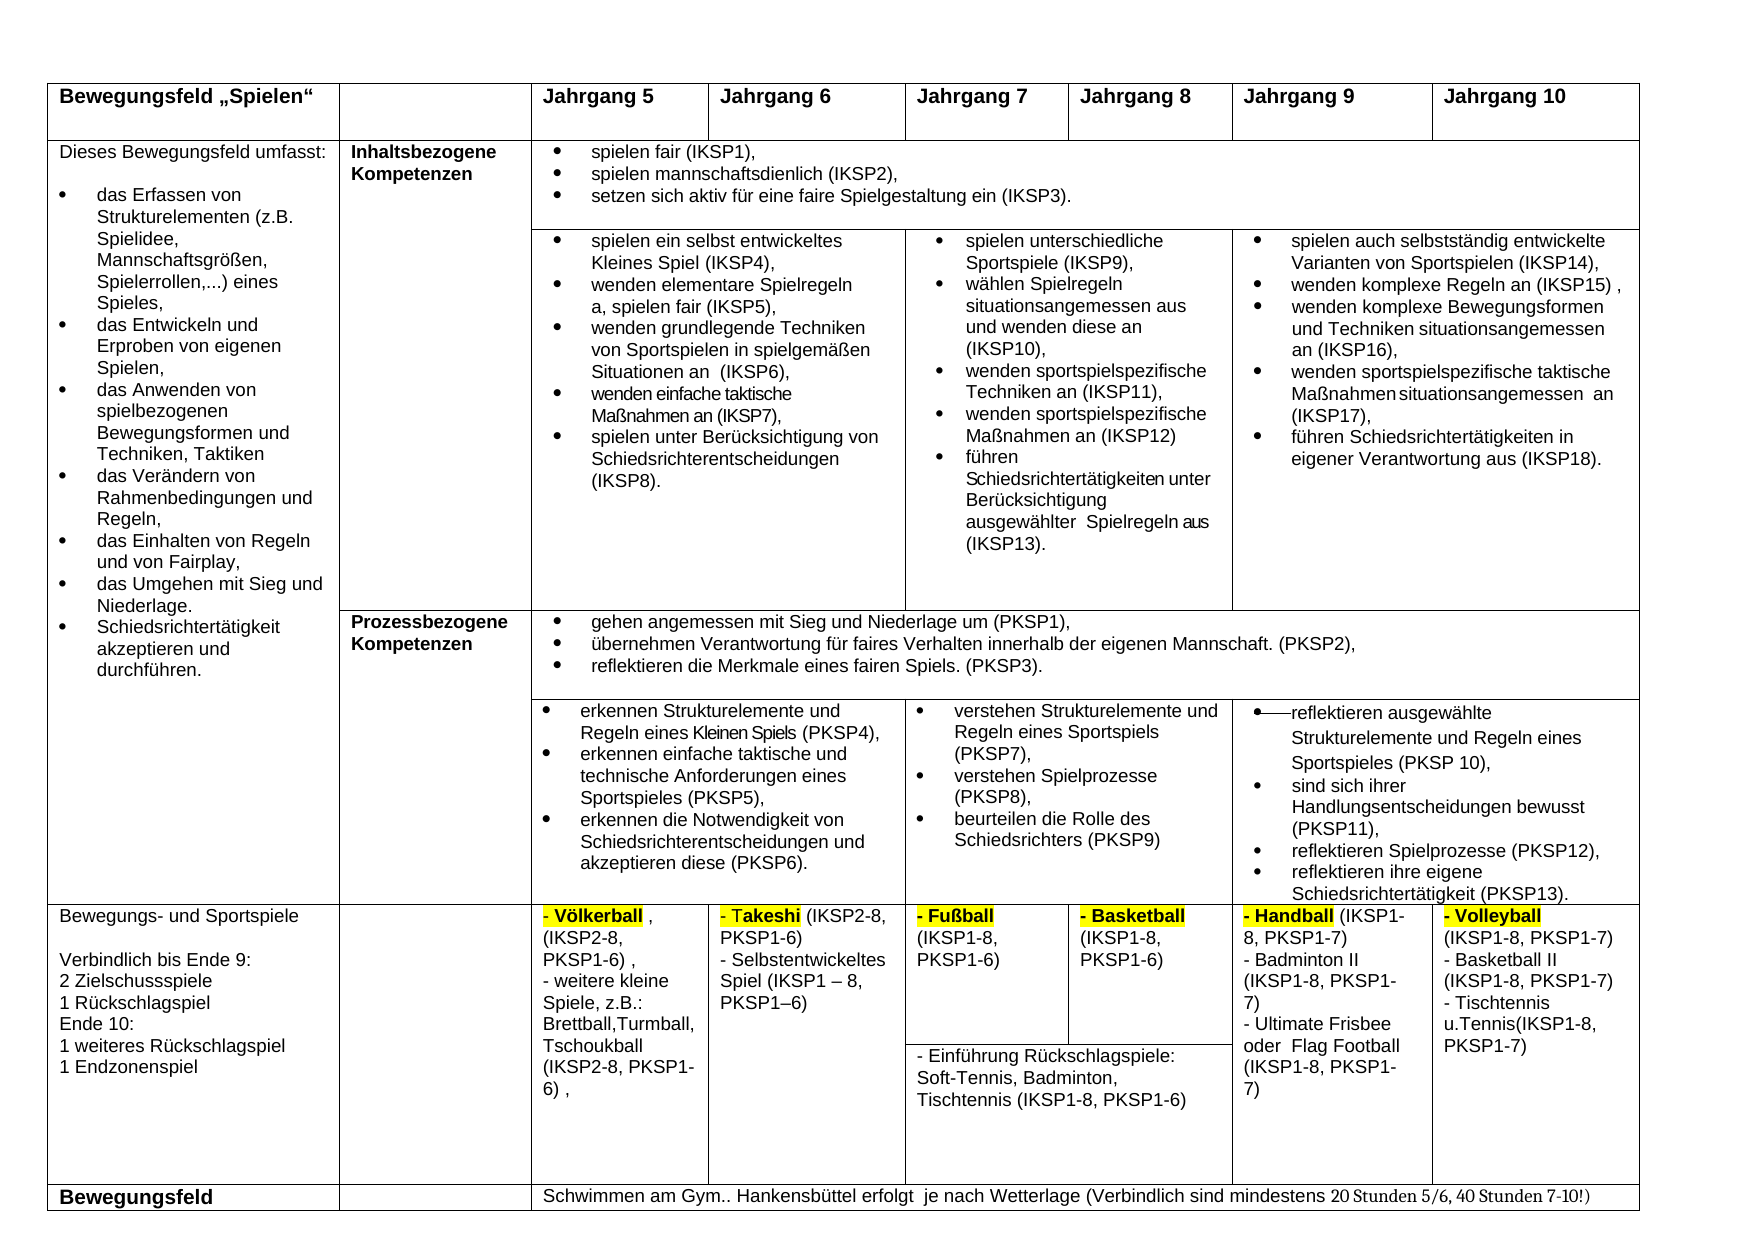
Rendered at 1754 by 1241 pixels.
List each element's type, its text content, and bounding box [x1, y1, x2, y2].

table_cell Inhaltsbezogene Kompetenzen [340, 141, 531, 610]
table_header Jahrgang 10 [1433, 84, 1639, 140]
table_cell spielen fair (IKSP1), spielen mannschaftsdienlich (IKSP2), setzen sich aktiv für eine faire Spielgestaltung ein (IKSP3). [532, 141, 1639, 229]
table_cell spielen ein selbst entwickeltes Kleines Spiel (IKSP4), wenden elementare Spielregeln a, spielen fair (IKSP5), wenden grundlegende Techniken von Sportspielen in spielgemäßen Situationen an (IKSP6), wenden einfache taktische Maßnahmen an (IKSP7), spielen unter Berücksichtigung von Schiedsrichterentscheidungen (IKSP8). [532, 230, 905, 610]
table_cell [532, 1185, 1639, 1209]
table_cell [48, 1185, 339, 1209]
table_cell - Basketball (IKSP1-8, PKSP1-6) [1069, 905, 1232, 1044]
table_cell spielen unterschiedliche Sportspiele (IKSP9), wählen Spielregeln situationsangemessen aus und wenden diese an (IKSP10), wenden sportspielspezifische Techniken an (IKSP11), wenden sportspielspezifische Maßnahmen an (IKSP12) führen Schiedsrichtertätigkeiten unter Berücksichtigung ausgewählter Spielregeln aus (IKSP13). [906, 230, 1232, 610]
table_cell Bewegungs- und Sportspiele Verbindlich bis Ende 9: 2 Zielschussspiele 1 Rückschlagspiel Ende 10: 1 weiteres Rückschlagspiel 1 Endzonenspiel [48, 905, 339, 1184]
table_cell gehen angemessen mit Sieg und Niederlage um (PKSP1), übernehmen Verantwortung für faires Verhalten innerhalb der eigenen Mannschaft. (PKSP2), reflektieren die Merkmale eines fairen Spiels. (PKSP3). [532, 611, 1639, 698]
table_cell - Handball (IKSP1-8, PKSP1-7) - Badminton II (IKSP1-8, PKSP1-7) - Ultimate Frisbee oder Flag Football (IKSP1-8, PKSP1-7) [1233, 905, 1432, 1184]
table_cell erkennen Strukturelemente und Regeln eines Kleinen Spiels (PKSP4), erkennen einfache taktische und technische Anforderungen eines Sportspieles (PKSP5), erkennen die Notwendigkeit von Schiedsrichterentscheidungen und akzeptieren diese (PKSP6). [532, 700, 905, 904]
table_header Jahrgang 7 [906, 84, 1068, 140]
table_cell - Einführung Rückschlagspiele: Soft-Tennis, Badminton, Tischtennis (IKSP1-8, PKSP1-6) [906, 1045, 1232, 1184]
table_cell spielen auch selbstständig entwickelte Varianten von Sportspielen (IKSP14), wenden komplexe Regeln an (IKSP15) , wenden komplexe Bewegungsformen und Techniken situationsangemessen an (IKSP16), wenden sportspielspezifische taktische Maßnahmen situationsangemessen an (IKSP17), führen Schiedsrichtertätigkeiten in eigener Verantwortung aus (IKSP18). [1233, 230, 1639, 610]
table_header Jahrgang 8 [1069, 84, 1232, 140]
table_cell - Völkerball , (IKSP2-8, PKSP1-6) , - weitere kleine Spiele, z.B.: Brettball,Turmball, Tschoukball (IKSP2-8, PKSP1-6) , [532, 905, 708, 1184]
table_cell Prozessbezogene Kompetenzen [340, 611, 531, 904]
table_header [340, 84, 531, 140]
table_cell - Fußball (IKSP1-8, PKSP1-6) [906, 905, 1068, 1044]
table_cell Dieses Bewegungsfeld umfasst: das Erfassen von Strukturelementen (z.B. Spielidee, Mannschaftsgrößen, Spielerrollen,...) eines Spieles, das Entwickeln und Erproben von eigenen Spielen, das Anwenden von spielbezogenen Bewegungsformen und Techniken, Taktiken das Verändern von Rahmenbedingungen und Regeln, das Einhalten von Regeln und von Fairplay, das Umgehen mit Sieg und Niederlage. Schiedsrichtertätigkeit akzeptieren und durchführen. [48, 141, 339, 904]
table_cell - Volleyball (IKSP1-8, PKSP1-7) - Basketball II (IKSP1-8, PKSP1-7) - Tischtennis u.Tennis(IKSP1-8, PKSP1-7) [1433, 905, 1639, 1184]
table_cell [340, 905, 531, 1184]
table_cell reflektieren ausgewählte Strukturelemente und Regeln eines Sportspieles (PKSP 10), sind sich ihrer Handlungsentscheidungen bewusst (PKSP11), reflektieren Spielprozesse (PKSP12), reflektieren ihre eigene Schiedsrichtertätigkeit (PKSP13). [1233, 700, 1639, 904]
table_cell verstehen Strukturelemente und Regeln eines Sportspiels (PKSP7), verstehen Spielprozesse (PKSP8), beurteilen die Rolle des Schiedsrichters (PKSP9) [906, 700, 1232, 904]
table_cell [340, 1185, 531, 1209]
table_header Bewegungsfeld „Spielen“ [48, 84, 339, 140]
table_header Jahrgang 9 [1233, 84, 1432, 140]
table_header Jahrgang 5 [532, 84, 708, 140]
table_header Jahrgang 6 [709, 84, 905, 140]
table_cell - Takeshi (IKSP2-8, PKSP1-6) - Selbstentwickeltes Spiel (IKSP1 – 8, PKSP1–6) [709, 905, 905, 1184]
